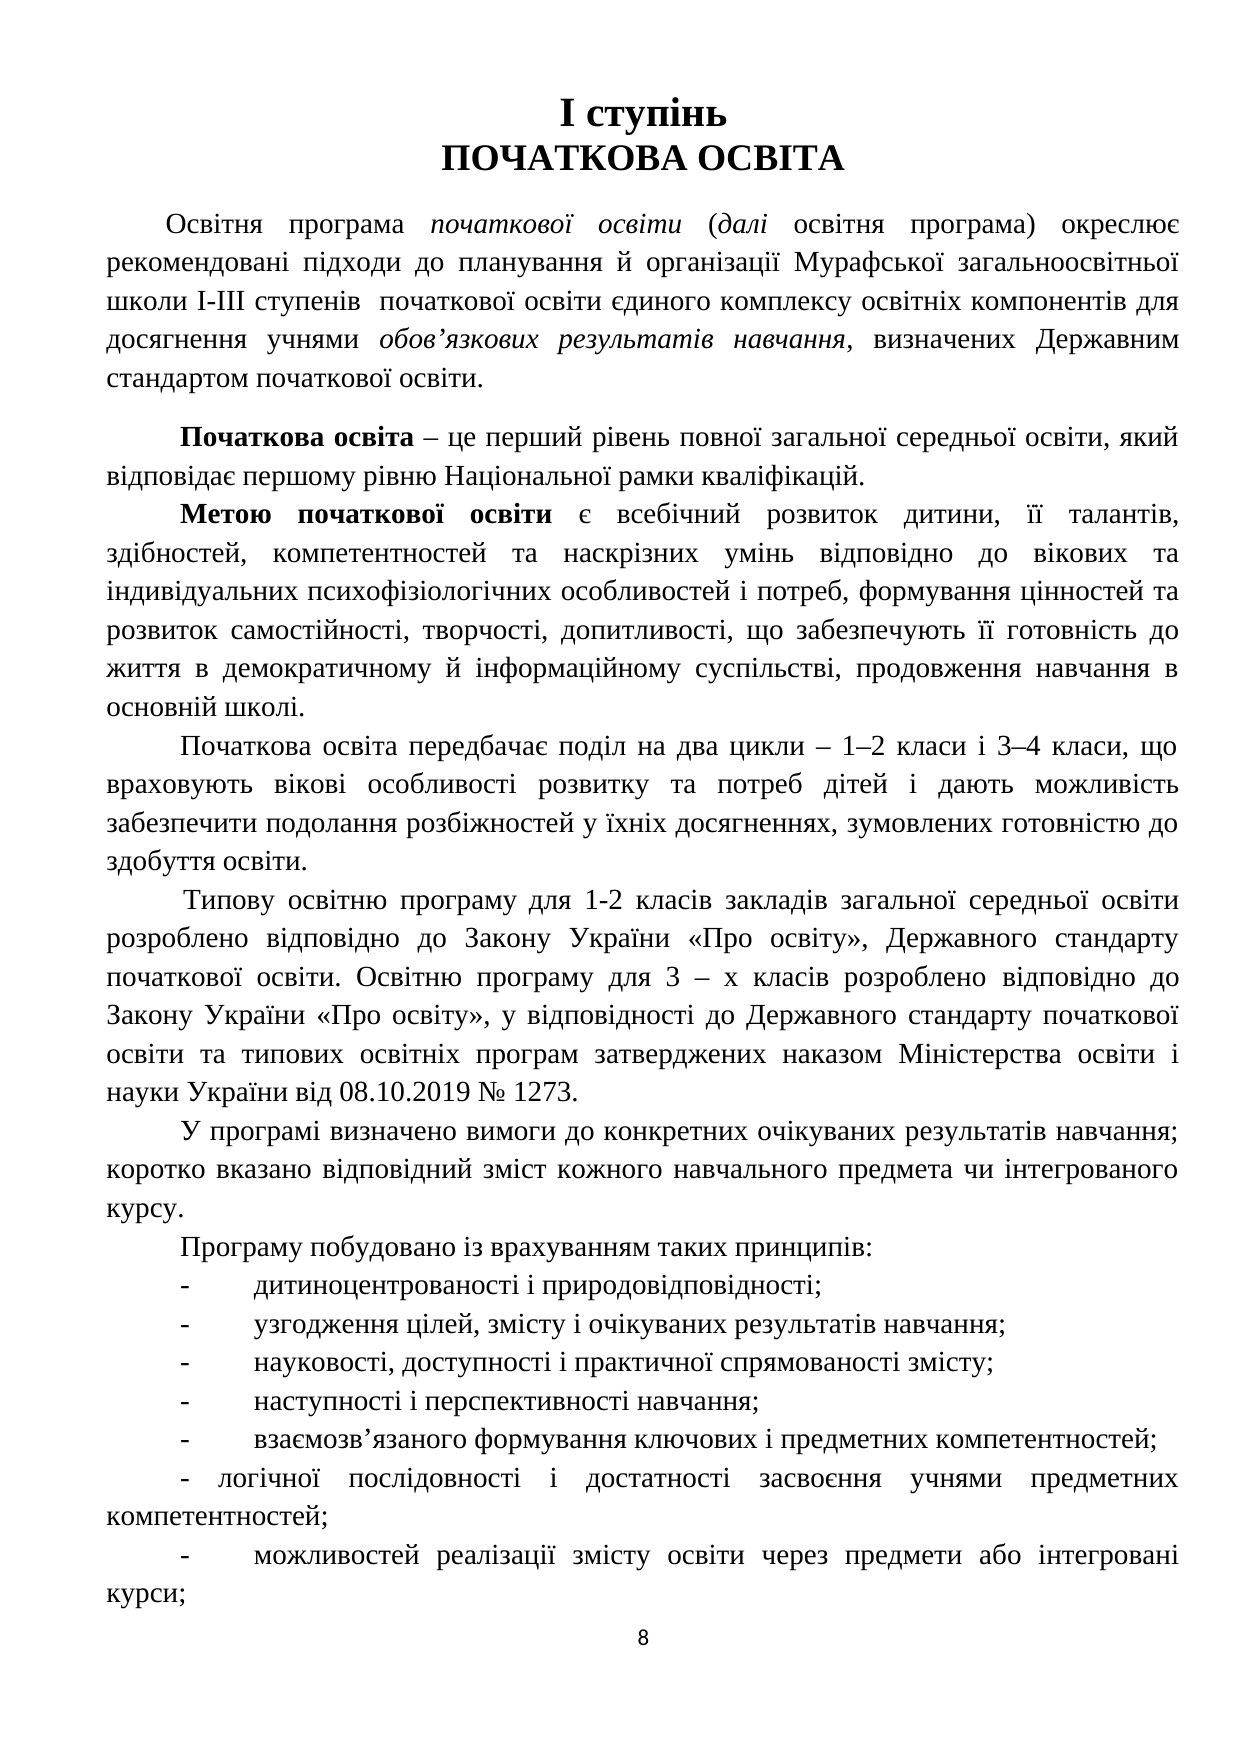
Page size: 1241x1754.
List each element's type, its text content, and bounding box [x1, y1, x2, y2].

text - науковості, доступності і практичної спрямованості змісту; [106, 1344, 1180, 1378]
text Програму побудовано із врахуванням таких принципів: [106, 1229, 1180, 1262]
text У програмі визначено вимоги до конкретних очікуваних результатів навчання; коротко вказано відповідний зміст кожного навчального предмета чи інтегрованого курсу. [106, 1113, 1180, 1224]
text Початкова освіта – це перший рівень повної загальної середньої освіти, який відповідає першому рівню Національної рамки кваліфікацій. [106, 419, 1180, 491]
text - наступності і перспективності навчання; [106, 1383, 1180, 1416]
text - логічної послідовності і достатності засвоєння учнями предметних компетентностей; [106, 1460, 1180, 1532]
text Освітня програма початкової освіти (далі освітня програма) окреслює рекомендовані підходи до планування й організації Мурафської загальноосвітньої школи І-ІІІ ступенів початкової освіти єдиного комплексу освітніх компонентів для досягнення учнями обов’язкових результатів навчання, визначених Державним стандартом початкової освіти. [106, 206, 1180, 393]
text Початкова освіта передбачає поділ на два цикли – 1–2 класи і 3–4 класи, що враховують вікові особливості розвитку та потреб дітей і дають можливість забезпечити подолання розбіжностей у їхніх досягненнях, зумовлених готовністю до здобуття освіти. [106, 728, 1180, 877]
text Метою початкової освіти є всебічний розвиток дитини, її талантів, здібностей, компетентностей та наскрізних умінь відповідно до вікових та індивідуальних психофізіологічних особливостей і потреб, формування цінностей та розвиток самостійності, творчості, допитливості, що забезпечують її готовність до життя в демократичному й інформаційному суспільстві, продовження навчання в основній школі. [106, 496, 1180, 723]
text - можливостей реалізації змісту освіти через предмети або інтегровані курси; [106, 1537, 1180, 1609]
text ПОЧАТКОВА ОСВІТА [106, 135, 1180, 178]
text - взаємозв’язаного формування ключових і предметних компетентностей; [106, 1421, 1180, 1455]
text Типову освітню програму для 1-2 класів закладів загальної середньої освіти розроблено відповідно до Закону України «Про освіту», Державного стандарту початкової освіти. Освітню програму для 3 – х класів розроблено відповідно до Закону України «Про освіту», у відповідності до Державного стандарту початкової освіти та типових освітніх програм затверджених наказом Міністерства освіти і науки України від 08.10.2019 № 1273. [106, 882, 1180, 1108]
text І ступінь [106, 87, 1180, 135]
text - узгодження цілей, змісту і очікуваних результатів навчання; [106, 1306, 1180, 1339]
text - дитиноцентрованості і природовідповідності; [106, 1267, 1180, 1301]
